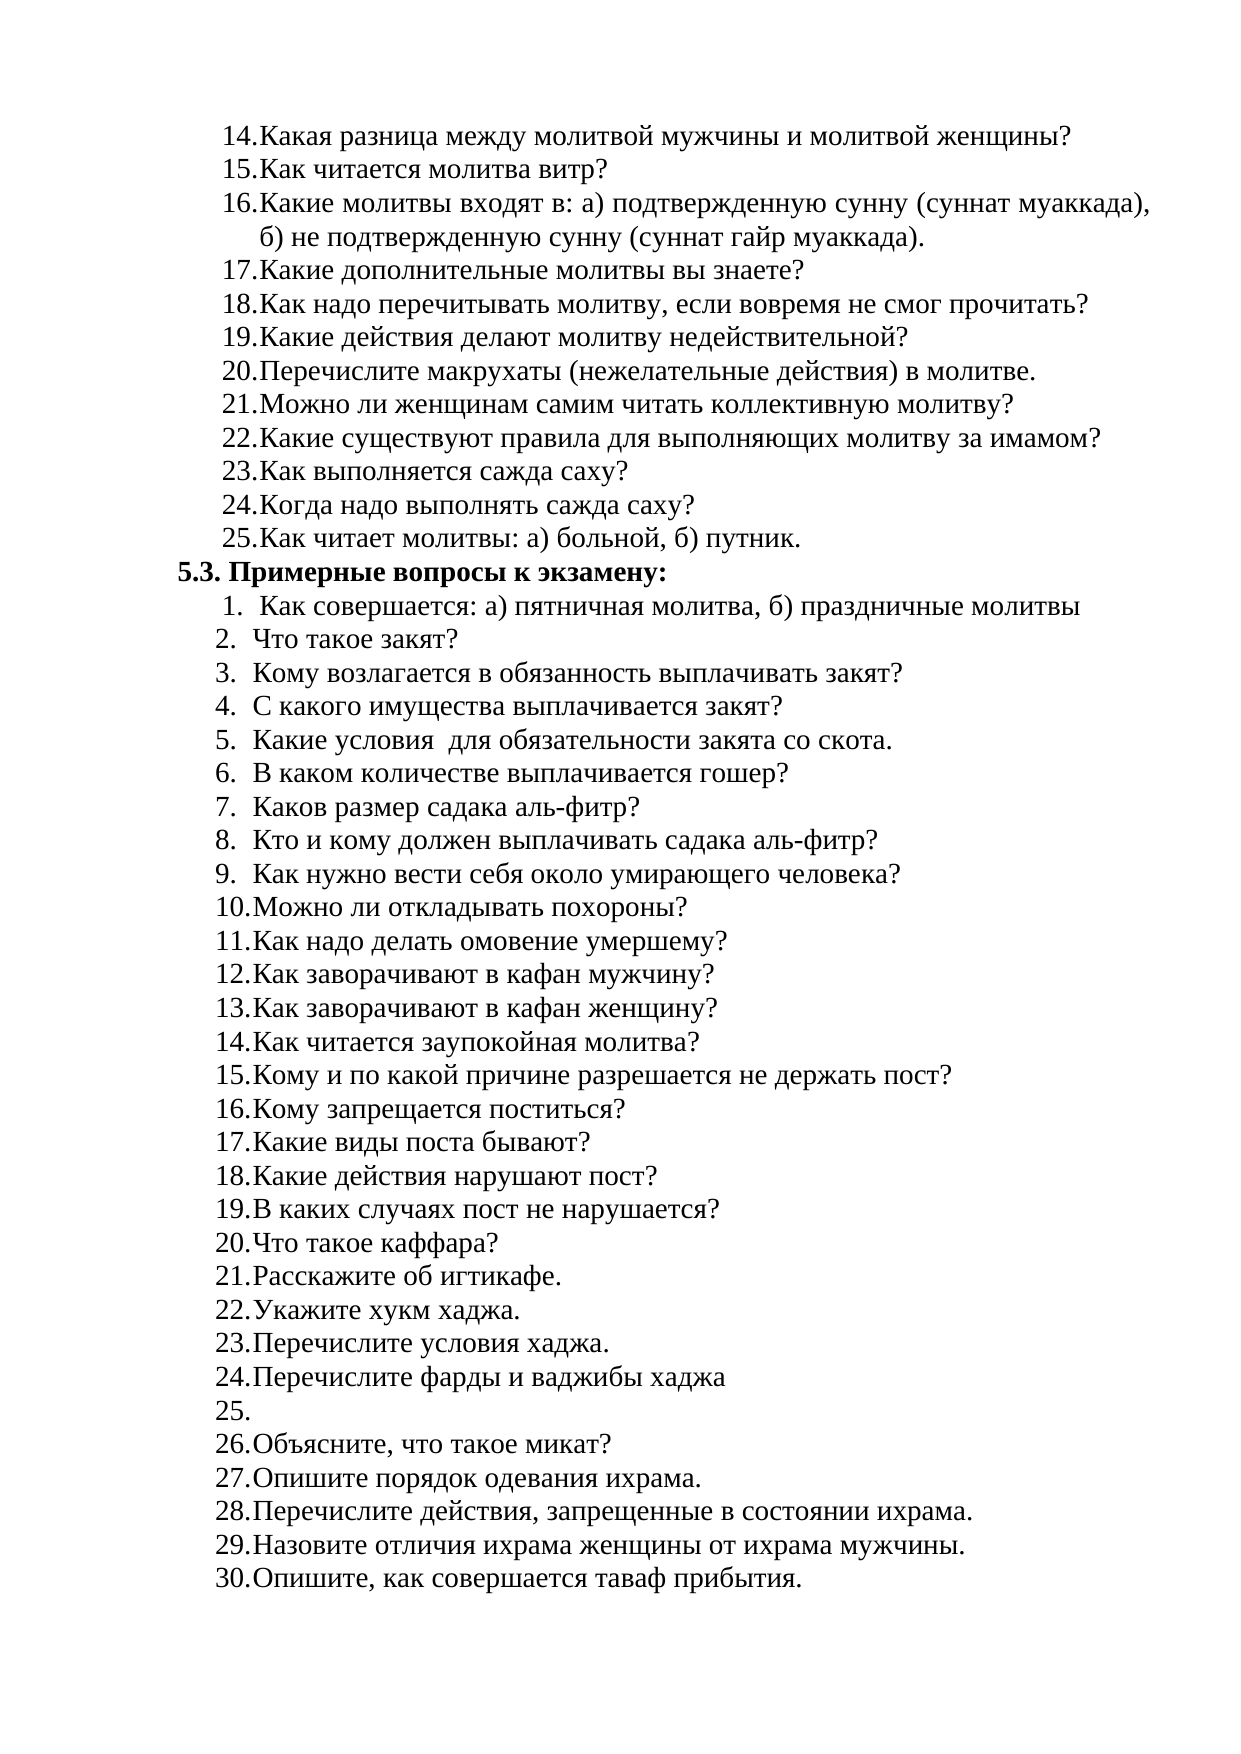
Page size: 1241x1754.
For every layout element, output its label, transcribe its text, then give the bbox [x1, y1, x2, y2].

list Какие действия нарушают пост? [215, 1158, 1152, 1191]
list Перечислите действия, запрещенные в состоянии ихрама. [215, 1493, 1152, 1527]
list В каком количестве выплачивается гошер? [215, 755, 1152, 789]
list Как надо перечитывать молитву, если вовремя не смог прочитать? [222, 286, 1152, 319]
list С какого имущества выплачивается закят? [215, 688, 1152, 722]
list Кому возлагается в обязанность выплачивать закят? [215, 655, 1152, 688]
list Какие дополнительные молитвы вы знаете? [222, 252, 1152, 286]
list Что такое закят? [215, 621, 1152, 655]
list Какие существуют правила для выполняющих молитву за имамом? [222, 420, 1152, 453]
list Как совершается: а) пятничная молитва, б) праздничные молитвы [222, 588, 1152, 621]
list Какие молитвы входят в: а) подтвержденную сунну (суннат муаккада), б) не подтвержденную сунну (суннат гайр муаккада). [222, 185, 1152, 252]
list Можно ли откладывать похороны? [215, 889, 1152, 923]
list Объясните, что такое микат? [215, 1426, 1152, 1460]
list Как надо делать омовение умершему? [215, 923, 1152, 957]
list Опишите, как совершается таваф прибытия. [215, 1560, 1152, 1594]
list Укажите хукм хаджа. [215, 1292, 1152, 1326]
list Как выполняется сажда саху? [222, 453, 1152, 487]
list Кто и кому должен выплачивать садака аль-фитр? [215, 822, 1152, 856]
list Как заворачивают в кафан мужчину? [215, 957, 1152, 990]
list Какие виды поста бывают? [215, 1124, 1152, 1158]
list Как нужно вести себя около умирающего человека? [215, 856, 1152, 889]
list Какие условия для обязательности закята со скота. [215, 722, 1152, 755]
list Перечислите условия хаджа. [215, 1326, 1152, 1359]
list Можно ли женщинам самим читать коллективную молитву? [222, 386, 1152, 420]
list Когда надо выполнять сажда саху? [222, 487, 1152, 521]
list Каков размер садака аль-фитр? [215, 789, 1152, 822]
list Как заворачивают в кафан женщину? [215, 990, 1152, 1024]
list В каких случаях пост не нарушается? [215, 1191, 1152, 1225]
list Кому запрещается поститься? [215, 1091, 1152, 1124]
list Какие действия делают молитву недействительной? [222, 319, 1152, 353]
list Как читается молитва витр? [222, 152, 1152, 185]
text 5.3. Примерные вопросы к экзамену: [177, 554, 1152, 588]
list Что такое каффара? [215, 1225, 1152, 1258]
list Как читается заупокойная молитва? [215, 1024, 1152, 1057]
list Опишите порядок одевания ихрама. [215, 1460, 1152, 1493]
list Расскажите об игтикафе. [215, 1258, 1152, 1292]
list Как читает молитвы: а) больной, б) путник. [222, 521, 1152, 554]
list Перечислите макрухаты (нежелательные действия) в молитве. [222, 353, 1152, 386]
list Кому и по какой причине разрешается не держать пост? [215, 1057, 1152, 1091]
list Перечислите фарды и ваджибы хаджа [215, 1359, 1152, 1393]
list Назовите отличия ихрама женщины от ихрама мужчины. [215, 1527, 1152, 1560]
list Какая разница между молитвой мужчины и молитвой женщины? [222, 118, 1152, 152]
